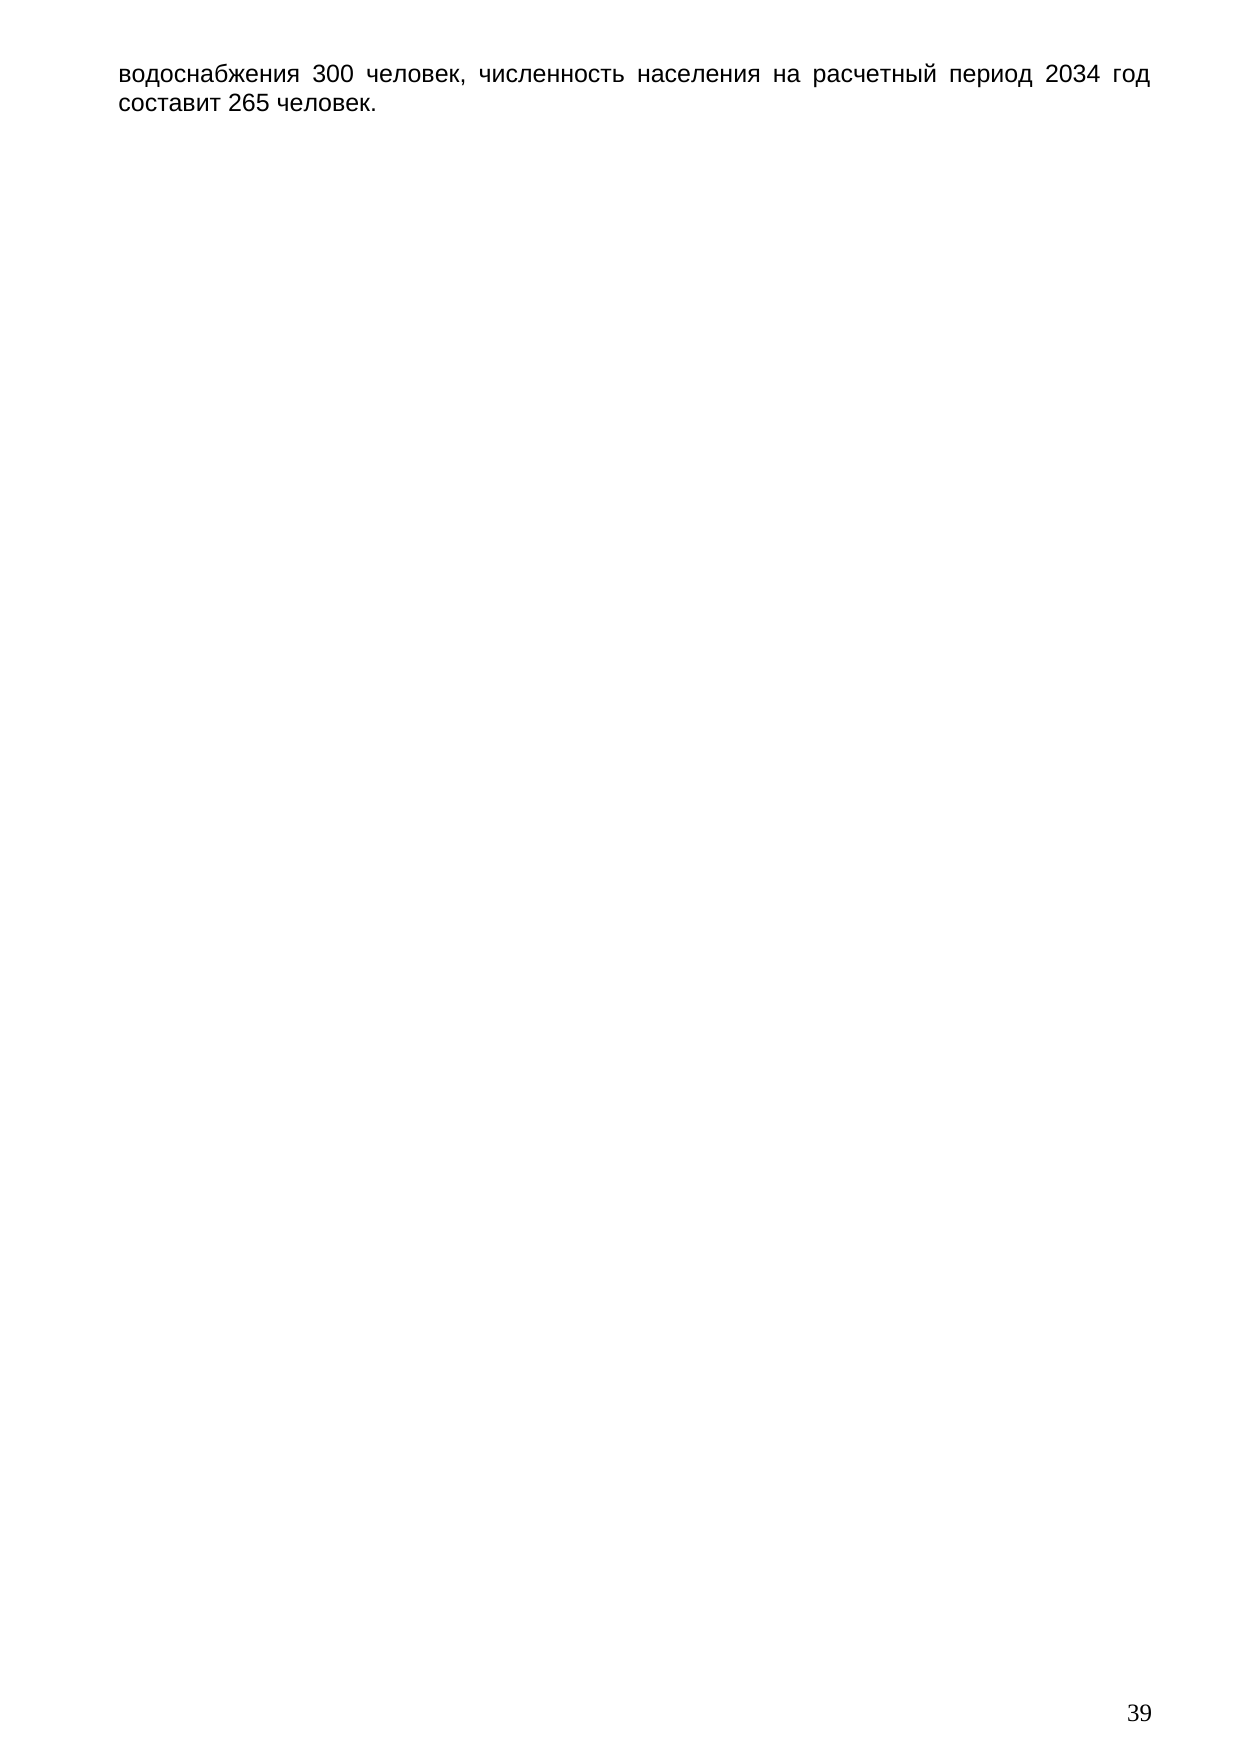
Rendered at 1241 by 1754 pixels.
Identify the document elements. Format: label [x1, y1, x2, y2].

text [118, 59, 1152, 117]
